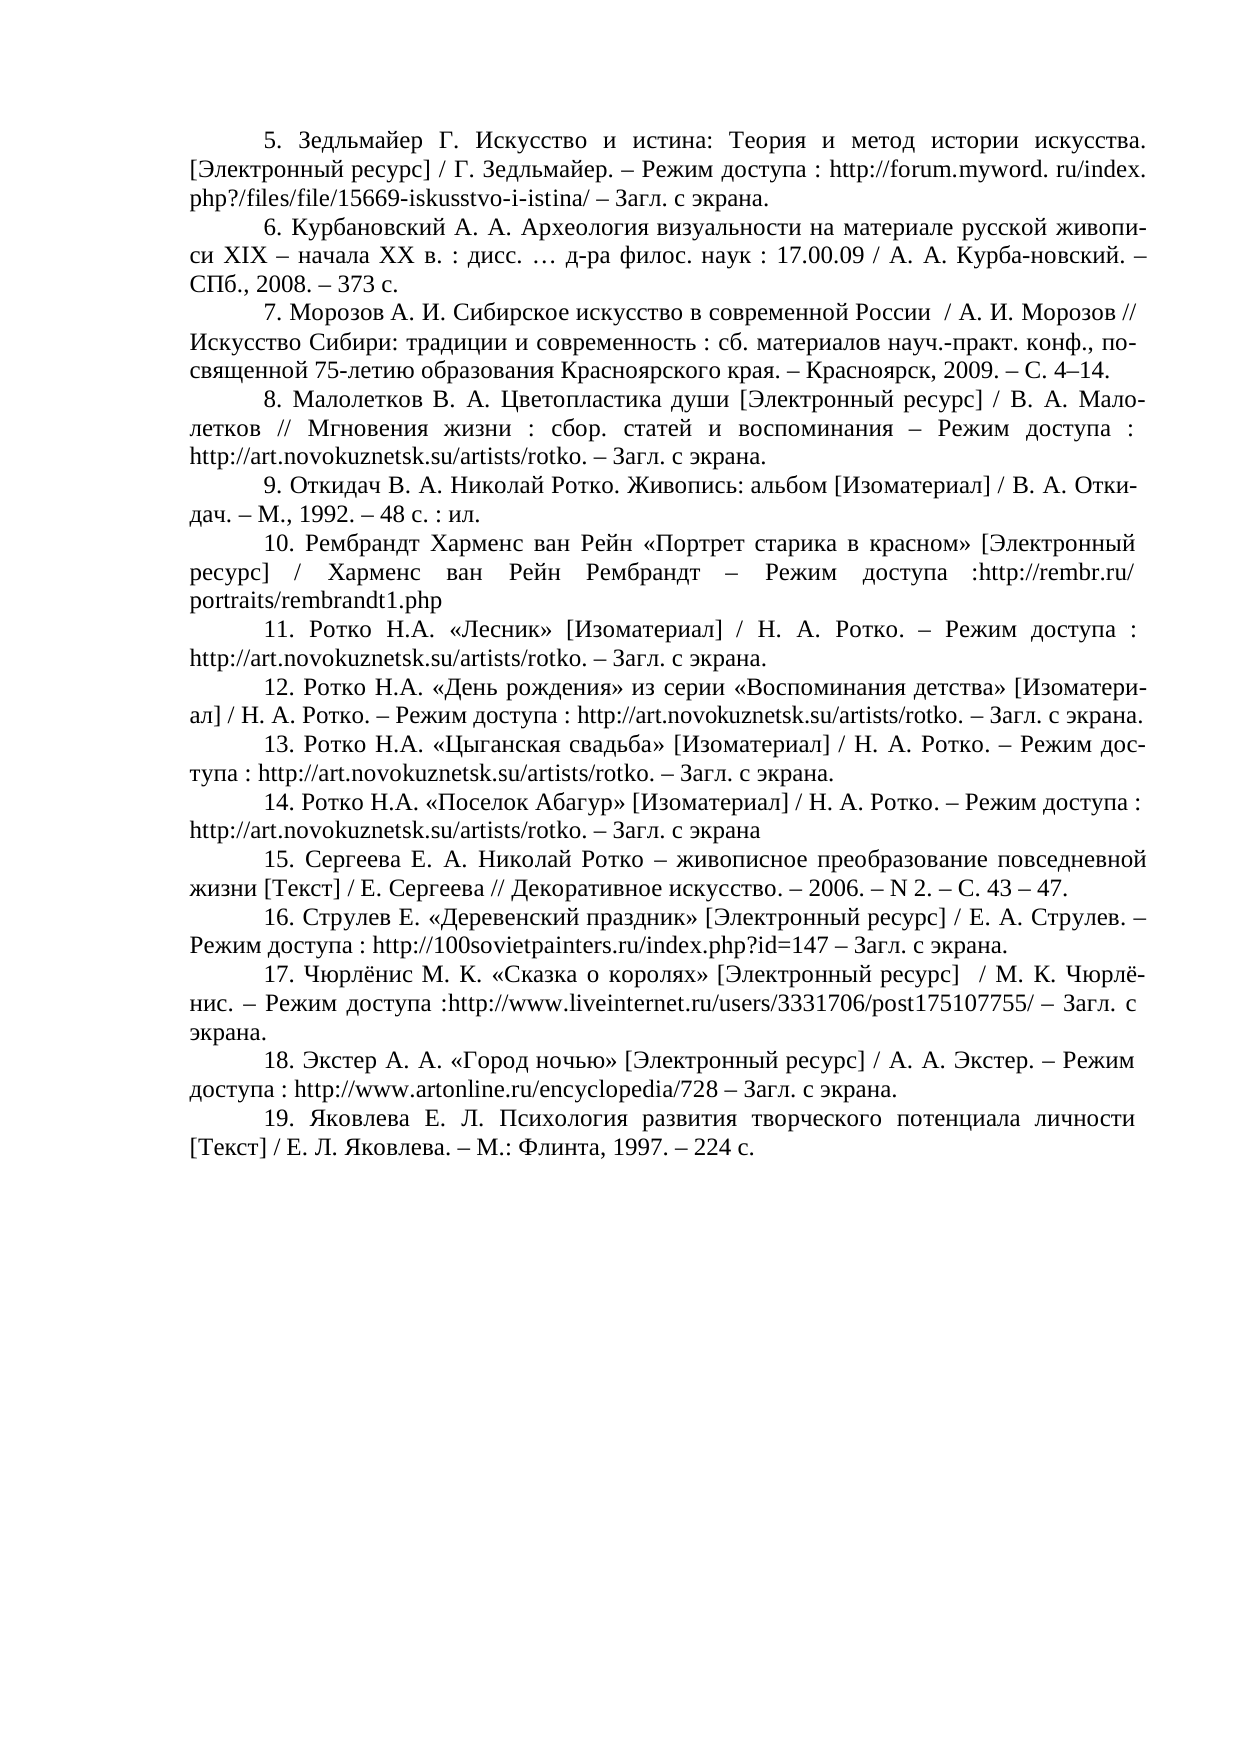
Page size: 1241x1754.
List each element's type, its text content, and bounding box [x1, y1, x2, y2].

text 15. Сергеева Е. А. Николай Ротко – живописное преобразование повседневной жизни [Текст] / Е. Сергеева // Декоративное искусство. – 2006. – N 2. – С. 43 – 47. [189, 845, 1147, 902]
text 6. Курбановский А. А. Археология визуальности на материале русской живопи- си XIX – начала XX в. : дисс. … д-ра филос. наук : 17.00.09 / А. А. Курба-новский. – СПб., 2008. – 373 с. [189, 212, 1147, 298]
text 10. Рембрандт Харменс ван Рейн «Портрет старика в красном» [Электронный [263, 528, 1154, 557]
text 18. Экстер А. А. «Город ночью» [Электронный ресурс] / А. А. Экстер. – Режим [263, 1046, 1154, 1074]
text Искусство Сибири: традиции и современность : сб. материалов науч.-практ. конф., по- священной 75-летию образования Красноярского края. – Красноярск, 2009. – С. 4–14. [189, 327, 1146, 384]
text 13. Ротко Н.А. «Цыганская свадьба» [Изоматериал] / Н. А. Ротко. – Режим дос- тупа : http://art.novokuznetsk.su/artists/rotko. – Загл. с экрана. [189, 730, 1146, 787]
text 11. Ротко Н.А. «Лесник» [Изоматериал] / Н. А. Ротко. – Режим доступа : [263, 614, 1154, 643]
text portraits/rembrandt1.php [189, 586, 1154, 614]
text 12. Ротко Н.А. «День рождения» из серии «Воспоминания детства» [Изоматери- ал] / Н. А. Ротко. – Режим доступа : http://art.novokuznetsk.su/artists/rotko. – Загл. с экрана. [189, 672, 1147, 729]
text 5. Зедльмайер Г. Искусство и истина: Теория и метод истории искусства. [Электронный ресурс] / Г. Зедльмайер. – Режим доступа : http://forum.myword. ru/index. php?/files/file/15669-iskusstvo-i-istina/ – Загл. с экрана. [189, 125, 1146, 212]
text ресурс] / Харменс ван Рейн Рембрандт – Режим доступа :http://rembr.ru/ [189, 557, 1154, 586]
text 16. Струлев Е. «Деревенский праздник» [Электронный ресурс] / Е. А. Струлев. – Режим доступа : http://100sovietpainters.ru/index.php?id=147 – Загл. с экрана. [189, 902, 1146, 959]
text 9. Откидач В. А. Николай Ротко. Живопись: альбом [Изоматериал] / В. А. Отки- [263, 471, 1154, 499]
text доступа : http://www.artonline.ru/encyclopedia/728 – Загл. с экрана. [189, 1074, 1154, 1103]
text 17. Чюрлёнис М. К. «Сказка о королях» [Электронный ресурс] / М. К. Чюрлё- нис. – Режим доступа :http://www.liveinternet.ru/users/3331706/post175107755/ – Загл. с [189, 960, 1146, 1017]
text 8. Малолетков В. А. Цветопластика души [Электронный ресурс] / В. А. Мало- летков // Мгновения жизни : сбор. статей и воспоминания – Режим доступа : [189, 385, 1146, 442]
text 19. Яковлева Е. Л. Психология развития творческого потенциала личности [263, 1103, 1154, 1132]
text [Текст] / Е. Л. Яковлева. – М.: Флинта, 1997. – 224 с. [189, 1132, 1154, 1161]
text http://art.novokuznetsk.su/artists/rotko. – Загл. с экрана. [189, 643, 1154, 672]
text 14. Ротко Н.А. «Поселок Абагур» [Изоматериал] / Н. А. Ротко. – Режим доступа : [263, 787, 1154, 816]
text http://art.novokuznetsk.su/artists/rotko. – Загл. с экрана [189, 816, 1154, 844]
text экрана. [189, 1017, 1154, 1046]
text http://art.novokuznetsk.su/artists/rotko. – Загл. с экрана. [189, 442, 1154, 471]
text дач. – М., 1992. – 48 с. : ил. [189, 499, 1154, 528]
text 7. Морозов А. И. Сибирское искусство в современной России / А. И. Морозов // [263, 298, 1154, 327]
